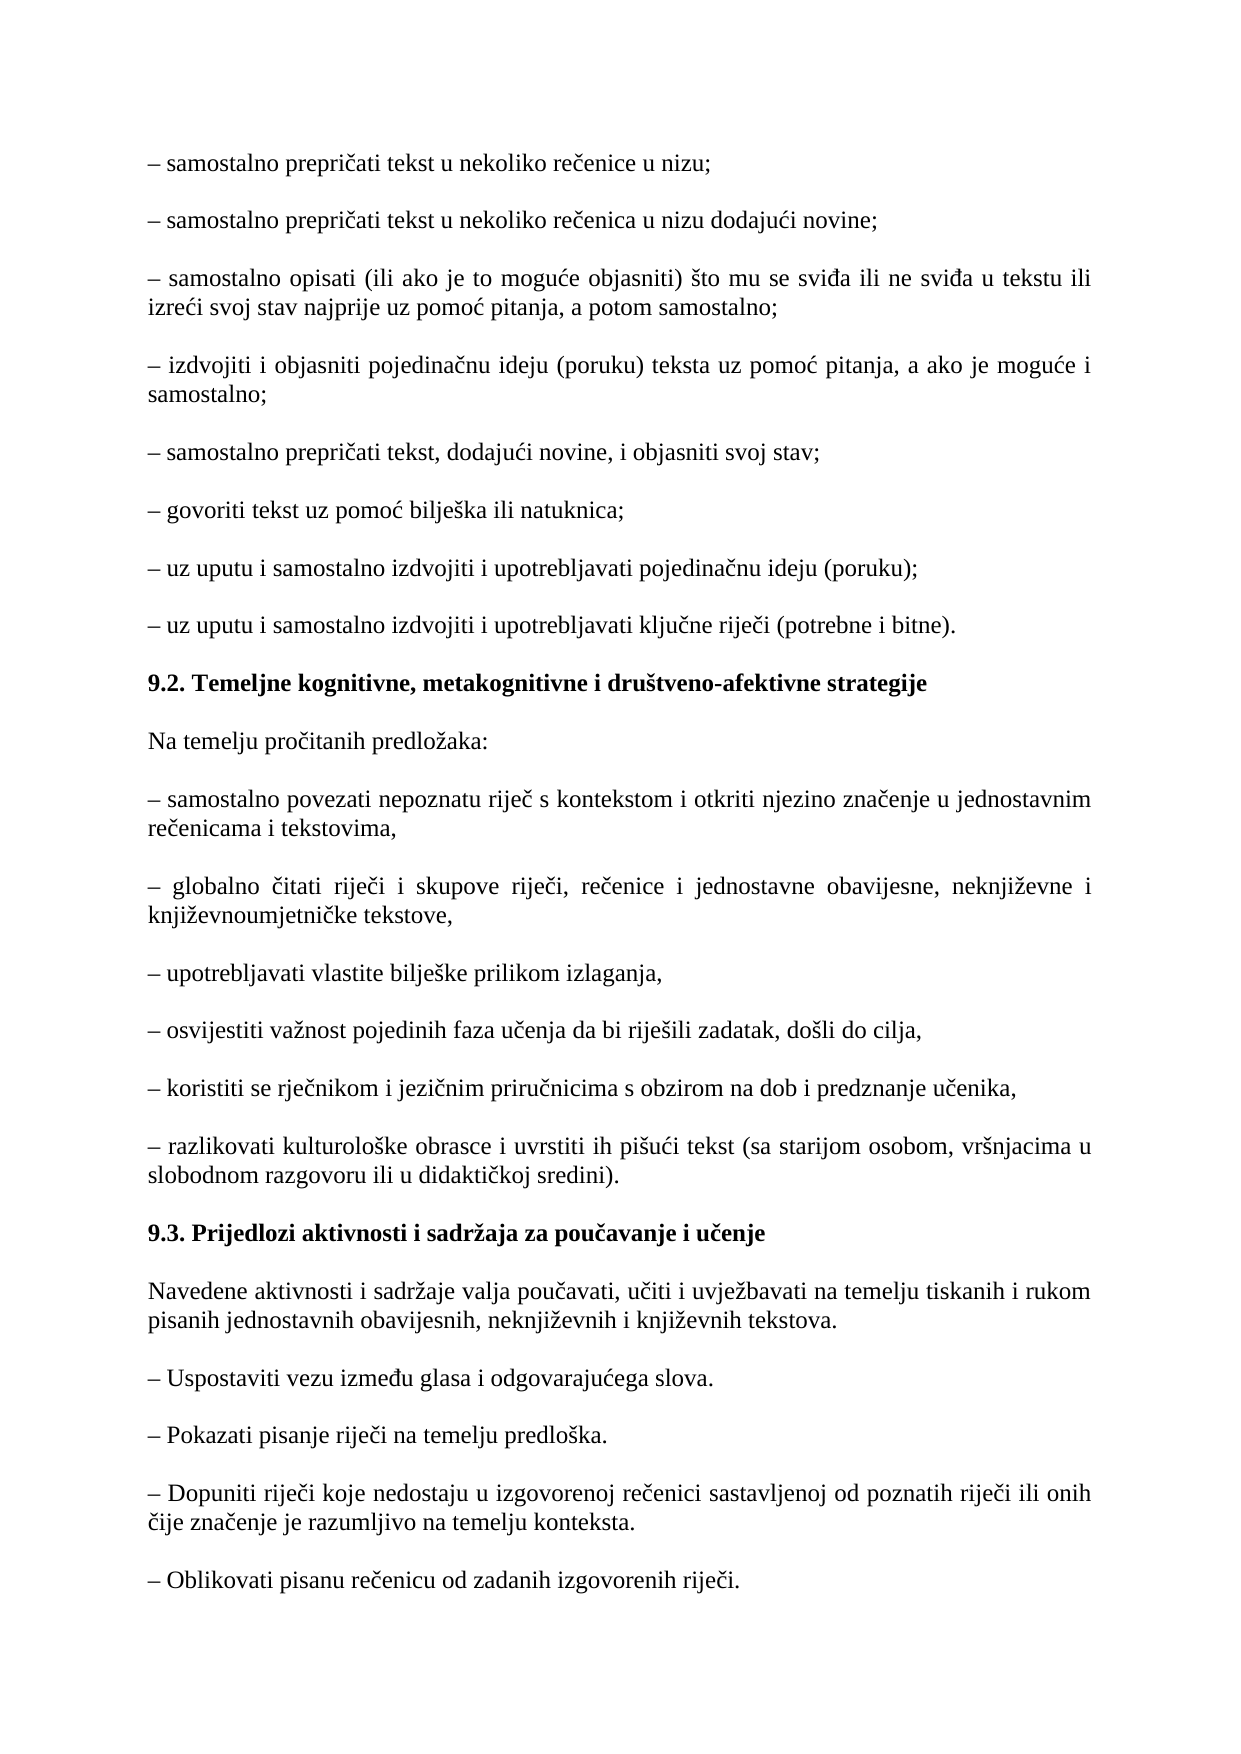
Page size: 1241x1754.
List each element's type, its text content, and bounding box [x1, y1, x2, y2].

text – samostalno prepričati tekst u nekoliko rečenice u nizu; [148, 148, 1093, 176]
text – globalno čitati riječi i skupove riječi, rečenice i jednostavne obavijesne, neknjiževne i književnoumjetničke tekstove, [148, 871, 1093, 928]
text – Pokazati pisanje riječi na temelju predloška. [148, 1421, 1093, 1449]
text – koristiti se rječnikom i jezičnim priručnicima s obzirom na dob i predznanje učenika, [148, 1073, 1093, 1102]
text Na temelju pročitanih predložaka: [148, 726, 1093, 755]
text – Oblikovati pisanu rečenicu od zadanih izgovorenih riječi. [148, 1565, 1093, 1594]
text – uz uputu i samostalno izdvojiti i upotrebljavati pojedinačnu ideju (poruku); [148, 553, 1093, 581]
text – samostalno povezati nepoznatu riječ s kontekstom i otkriti njezino značenje u jednostavnim rečenicama i tekstovima, [148, 784, 1093, 842]
text – upotrebljavati vlastite bilješke prilikom izlaganja, [148, 958, 1093, 986]
text 9.2. Temeljne kognitivne, metakognitivne i društveno-afektivne strategije [148, 668, 1093, 697]
text – razlikovati kulturološke obrasce i uvrstiti ih pišući tekst (sa starijom osobom, vršnjacima u slobodnom razgovoru ili u didaktičkoj sredini). [148, 1131, 1093, 1189]
text – izdvojiti i objasniti pojedinačnu ideju (poruku) teksta uz pomoć pitanja, a ako je moguće i samostalno; [148, 350, 1093, 408]
text – osvijestiti važnost pojedinih faza učenja da bi riješili zadatak, došli do cilja, [148, 1016, 1093, 1044]
text – samostalno opisati (ili ako je to moguće objasniti) što mu se sviđa ili ne sviđa u tekstu ili izreći svoj stav najprije uz pomoć pitanja, a potom samostalno; [148, 263, 1093, 321]
text Navedene aktivnosti i sadržaje valja poučavati, učiti i uvježbavati na temelju tiskanih i rukom pisanih jednostavnih obavijesnih, neknjiževnih i književnih tekstova. [148, 1276, 1093, 1333]
text 9.3. Prijedlozi aktivnosti i sadržaja za poučavanje i učenje [148, 1218, 1093, 1247]
text – samostalno prepričati tekst u nekoliko rečenica u nizu dodajući novine; [148, 206, 1093, 234]
text – samostalno prepričati tekst, dodajući novine, i objasniti svoj stav; [148, 437, 1093, 466]
text – govoriti tekst uz pomoć bilješka ili natuknica; [148, 495, 1093, 523]
text – Uspostaviti vezu između glasa i odgovarajućega slova. [148, 1363, 1093, 1391]
text – uz uputu i samostalno izdvojiti i upotrebljavati ključne riječi (potrebne i bitne). [148, 611, 1093, 639]
text – Dopuniti riječi koje nedostaju u izgovorenoj rečenici sastavljenoj od poznatih riječi ili onih čije značenje je razumljivo na temelju konteksta. [148, 1478, 1093, 1536]
